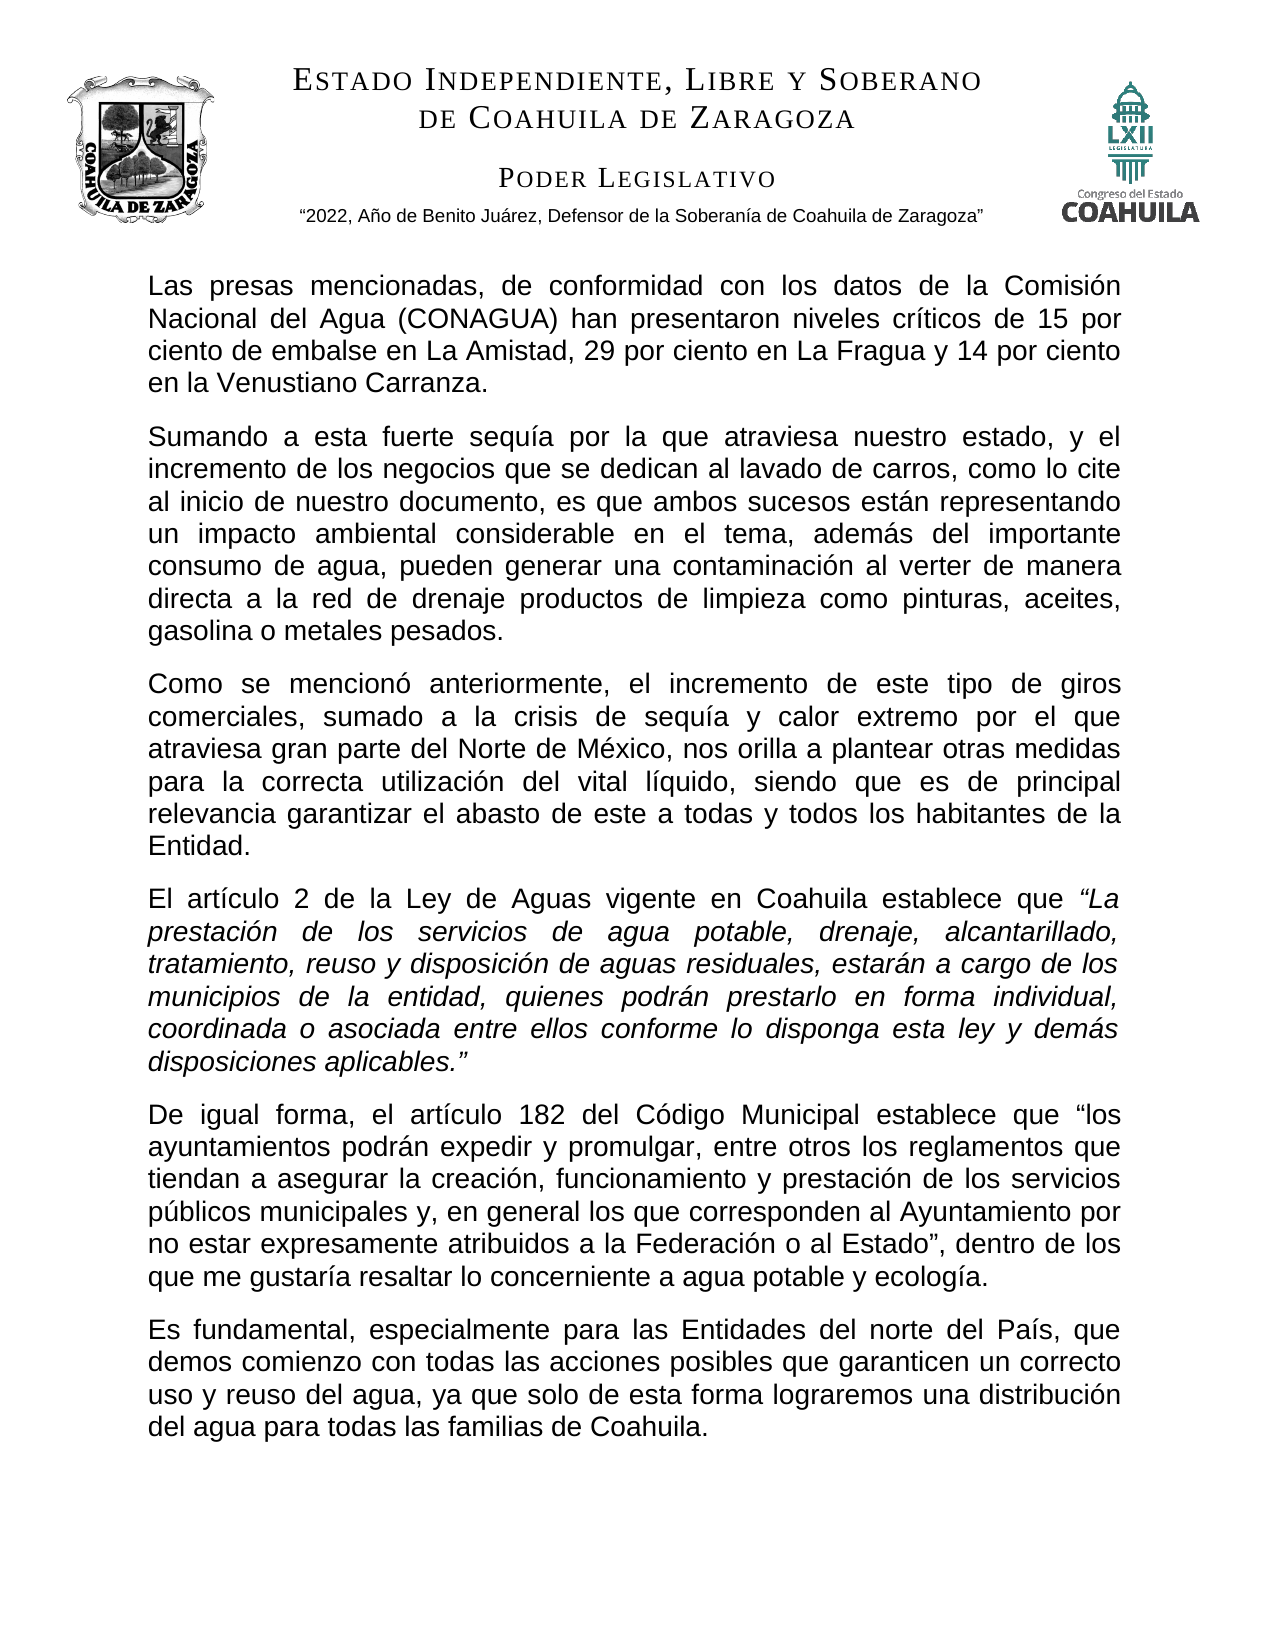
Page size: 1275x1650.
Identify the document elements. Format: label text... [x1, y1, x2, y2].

picture [1052, 66, 1212, 234]
text De igual forma, el artículo 182 del Código Municipal establece que “los ayuntamientos podrán expedir y promulgar, entre otros los reglamentos que tiendan a asegurar la creación, funcionamiento y prestación de los servicios públicos municipales y, en general los que corresponden al Ayuntamiento por no estar expresamente atribuidos a la Federación o al Estado”, dentro de los que me gustaría resaltar lo concerniente a agua potable y ecología. [148, 1098, 1122, 1292]
picture [66, 76, 215, 223]
text Sumando a esta fuerte sequía por la que atraviesa nuestro estado, y el incremento de los negocios que se dedican al lavado de carros, como lo cite al inicio de nuestro documento, es que ambos sucesos están representando un impacto ambiental considerable en el tema, además del importante consumo de agua, pueden generar una contaminación al verter de manera directa a la red de drenaje productos de limpieza como pinturas, aceites, gasolina o metales pesados. [148, 420, 1122, 646]
text Como se mencionó anteriormente, el incremento de este tipo de giros comerciales, sumado a la crisis de sequía y calor extremo por el que atraviesa gran parte del Norte de México, nos orilla a plantear otras medidas para la correcta utilización del vital líquido, siendo que es de principal relevancia garantizar el abasto de este a todas y todos los habitantes de la Entidad. [148, 667, 1122, 862]
text Las presas mencionadas, de conformidad con los datos de la Comisión Nacional del Agua (CONAGUA) han presentaron niveles críticos de 15 por ciento de embalse en La Amistad, 29 por ciento en La Fragua y 14 por ciento en la Venustiano Carranza. [148, 269, 1122, 399]
text El artículo 2 de la Ley de Aguas vigente en Coahuila establece que “La prestación de los servicios de agua potable, drenaje, alcantarillado, tratamiento, reuso y disposición de aguas residuales, estarán a cargo de los municipios de la entidad, quienes podrán prestarlo en forma individual, coordinada o asociada entre ellos conforme lo disponga esta ley y demás disposiciones aplicables.” [148, 882, 1122, 1077]
text Es fundamental, especialmente para las Entidades del norte del País, que demos comienzo con todas las acciones posibles que garanticen un correcto uso y reuso del agua, ya que solo de esta forma lograremos una distribución del agua para todas las familias de Coahuila. [148, 1313, 1122, 1442]
